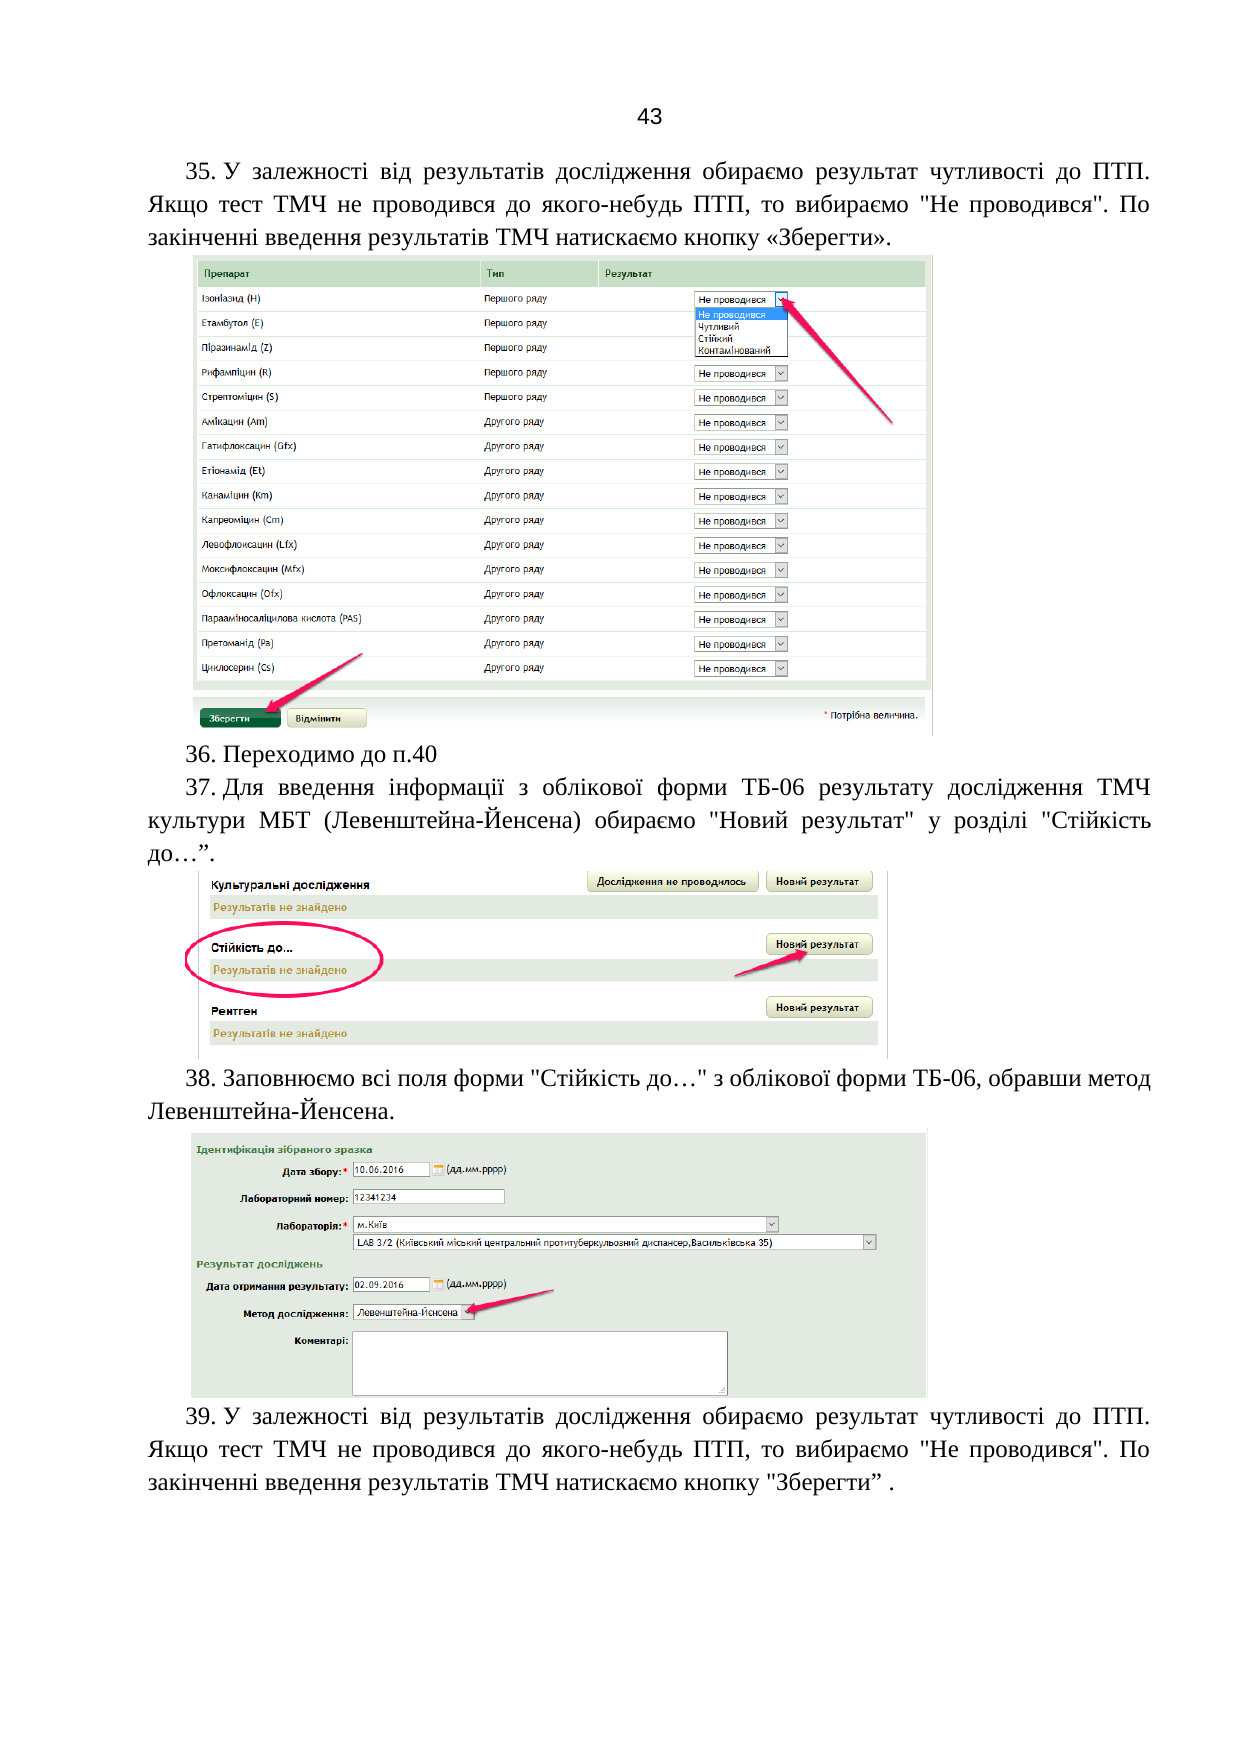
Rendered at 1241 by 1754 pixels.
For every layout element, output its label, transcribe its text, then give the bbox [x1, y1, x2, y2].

picture [185, 1128, 928, 1398]
picture [185, 871, 890, 1059]
list У залежності від результатів дослідження обираємо результат чутливості до ПТП. Якщо тест ТМЧ не проводився до якого-небудь ПТП, то вибираємо "Не проводився". По закінченні введення результатів ТМЧ натискаємо кнопку «Зберегти». [148, 156, 1152, 251]
list Переходимо до п.40 [148, 739, 1152, 768]
list Для введення інформації з облікової форми ТБ-06 результату дослідження ТМЧ культури МБТ (Левенштейна-Йенсена) обираємо "Новий результат" у розділі "Стійкість до…”. [148, 772, 1152, 867]
picture [185, 255, 937, 736]
list У залежності від результатів дослідження обираємо результат чутливості до ПТП. Якщо тест ТМЧ не проводився до якого-небудь ПТП, то вибираємо "Не проводився". По закінченні введення результатів ТМЧ натискаємо кнопку "Зберегти” . [148, 1401, 1152, 1496]
list Заповнюємо всі поля форми "Стійкість до…" з облікової форми ТБ-06, обравши метод Левенштейна-Йенсена. [148, 1063, 1152, 1124]
